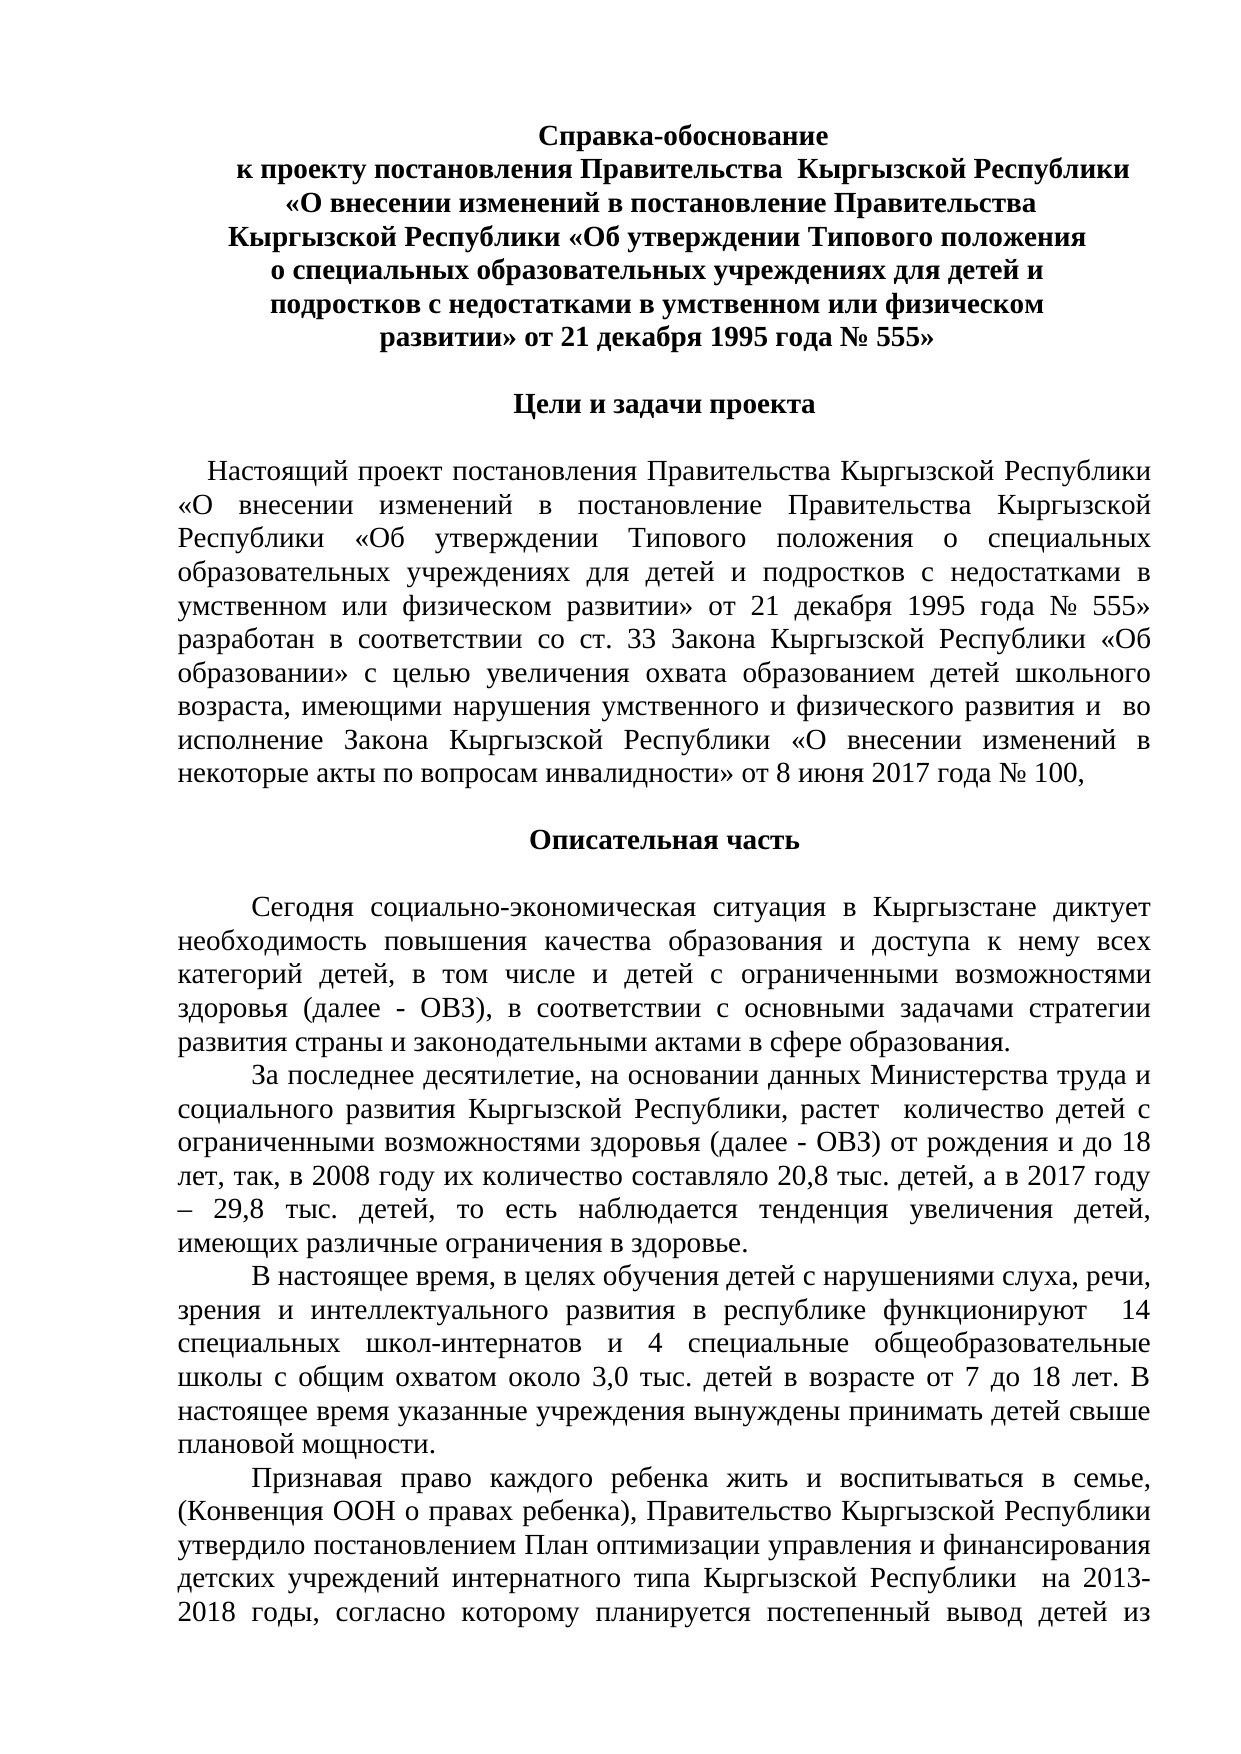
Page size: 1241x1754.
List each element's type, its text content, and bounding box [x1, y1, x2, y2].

text Описательная часть [177, 822, 1152, 856]
text к проекту постановления Правительства Кыргызской Республики [177, 152, 1152, 185]
text В настоящее время, в целях обучения детей с нарушениями слуха, речи, зрения и интеллектуального развития в республике функционируют 14 специальных школ-интернатов и 4 специальные общеобразовательные школы с общим охватом около 3,0 тыс. детей в возрасте от 7 до 18 лет. В настоящее время указанные учреждения вынуждены принимать детей свыше плановой мощности. [177, 1258, 1152, 1460]
text Справка-обоснование [177, 118, 1152, 152]
text Настоящий проект постановления Правительства Кыргызской Республики «О внесении изменений в постановление Правительства Кыргызской Республики «Об утверждении Типового положения о специальных образовательных учреждениях для детей и подростков с недостатками в умственном или физическом развитии» от 21 декабря 1995 года № 555» разработан в соответствии со ст. 33 Закона Кыргызской Республики «Об образовании» с целью увеличения охвата образованием детей школьного возраста, имеющими нарушения умственного и физического развития и во исполнение Закона Кыргызской Республики «О внесении изменений в некоторые акты по вопросам инвалидности» от 8 июня 2017 года № 100, [177, 453, 1152, 789]
text Цели и задачи проекта [177, 386, 1152, 420]
text За последнее десятилетие, на основании данных Министерства труда и социального развития Кыргызской Республики, растет количество детей с ограниченными возможностями здоровья (далее - ОВЗ) от рождения и до 18 лет, так, в 2008 году их количество составляло 20,8 тыс. детей, а в 2017 году – 29,8 тыс. детей, то есть наблюдается тенденция увеличения детей, имеющих различные ограничения в здоровье. [177, 1057, 1152, 1258]
text «О внесении изменений в постановление Правительства Кыргызской Республики «Об утверждении Типового положения о специальных образовательных учреждениях для детей и подростков с недостатками в умственном или физическом развитии» от 21 декабря 1995 года № 555» [222, 185, 1093, 353]
text Сегодня социально-экономическая ситуация в Кыргызстане диктует необходимость повышения качества образования и доступа к нему всех категорий детей, в том числе и детей с ограниченными возможностями здоровья (далее - ОВЗ), в соответствии с основными задачами стратегии развития страны и законодательными актами в сфере образования. [177, 889, 1152, 1057]
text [177, 1460, 1152, 1627]
